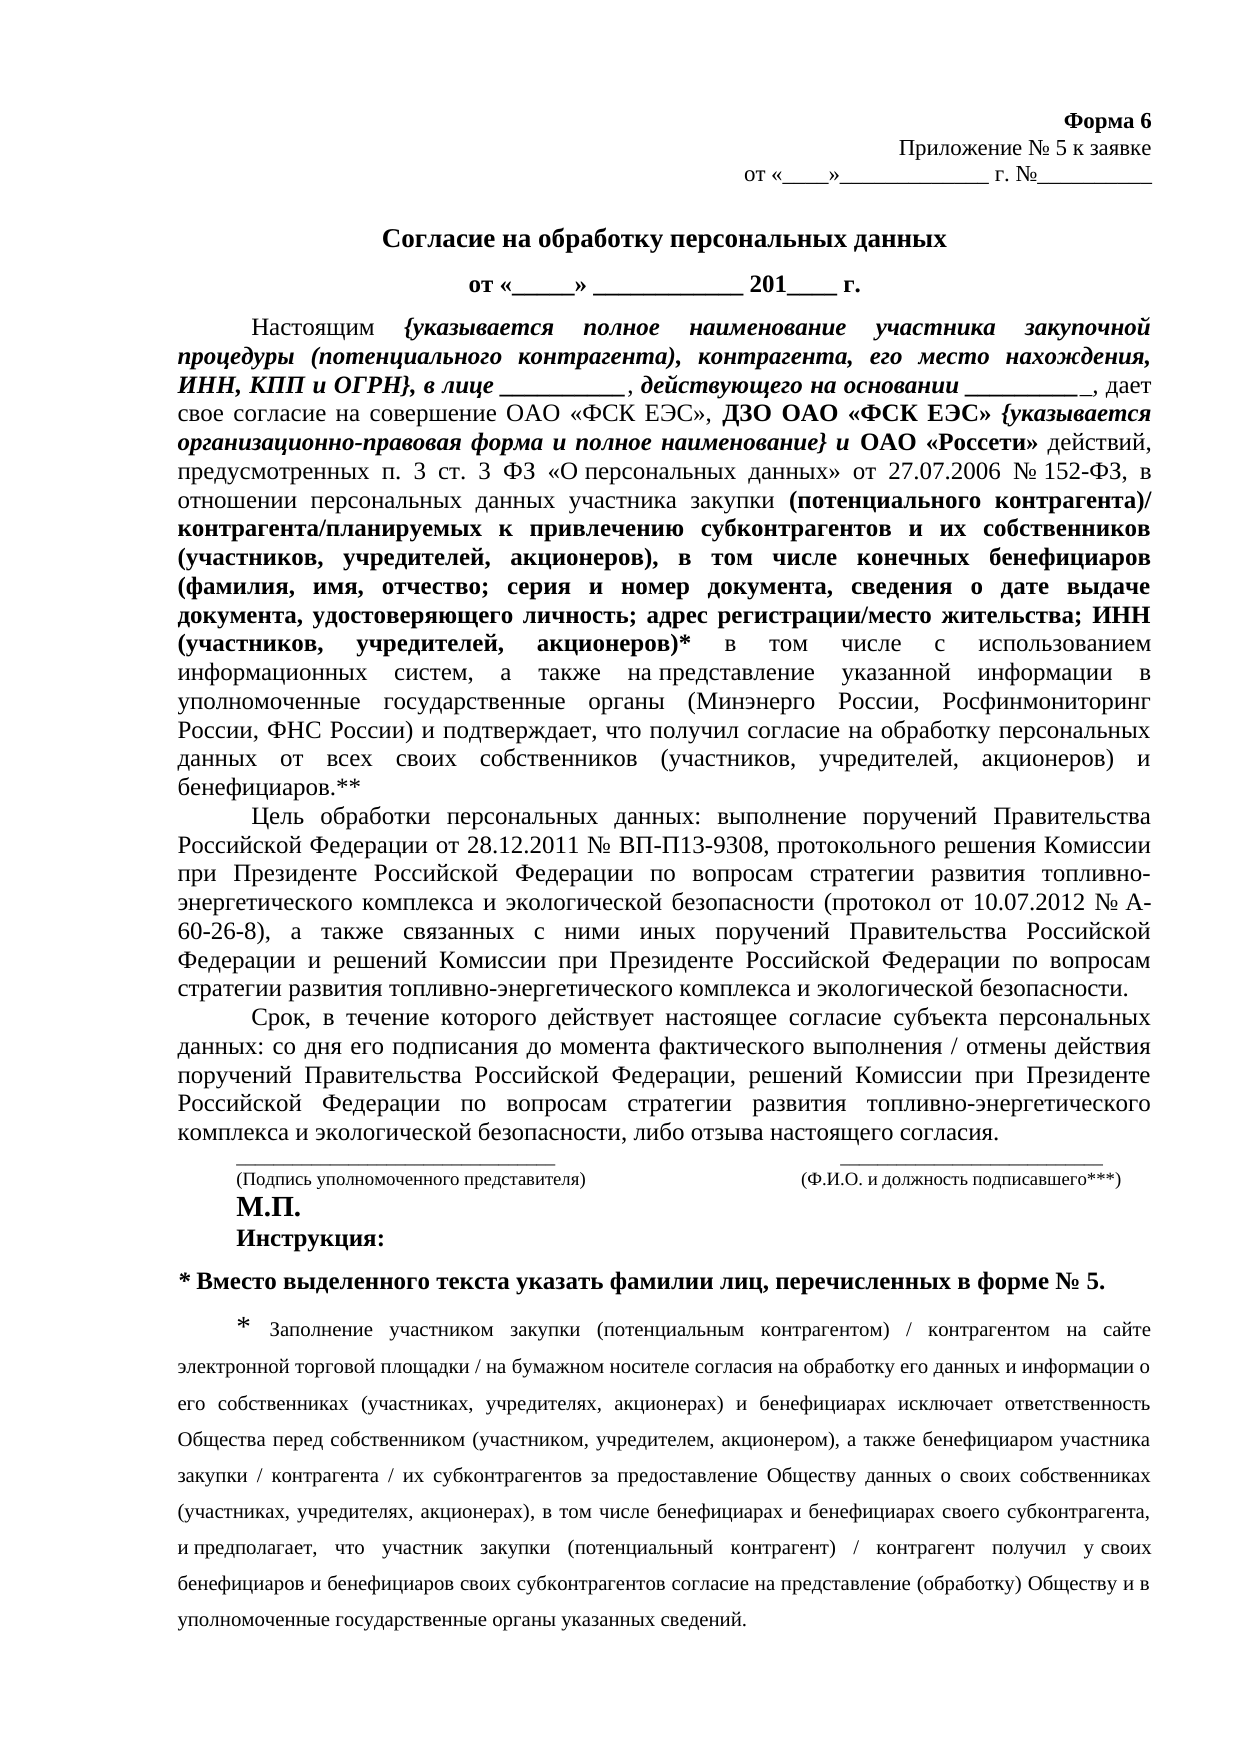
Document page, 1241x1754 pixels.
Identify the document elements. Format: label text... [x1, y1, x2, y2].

text Настоящим {указывается полное наименование участника закупочной процедуры (потенциального контрагента), контрагента, его место нахождения, ИНН, КПП и ОГРН}, в лице __________, действующего на основании __________, дает свое согласие на совершение ОАО «ФСК ЕЭС», ДЗО ОАО «ФСК ЕЭС» {указывается организационно-правовая форма и полное наименование} и ОАО «Россети» действий, предусмотренных п. 3 ст. 3 ФЗ «О персональных данных» от 27.07.2006 № 152-ФЗ, в отношении персональных данных участника закупки (потенциального контрагента)/ контрагента/планируемых к привлечению субконтрагентов и их собственников (участников, учредителей, акционеров), в том числе конечных бенефициаров (фамилия, имя, отчество; серия и номер документа, сведения о дате выдаче документа, удостоверяющего личность; адрес регистрации/место жительства; ИНН (участников, учредителей, акционеров)* в том числе с использованием информационных систем, а также на представление указанной информации в уполномоченные государственные органы (Минэнерго России, Росфинмониторинг России, ФНС России) и подтверждает, что получил согласие на обработку персональных данных от всех своих собственников (участников, учредителей, акционеров) и бенефициаров.** [177, 312, 1152, 801]
text Срок, в течение которого действует настоящее согласие субъекта персональных данных: со дня его подписания до момента фактического выполнения / отмены действия поручений Правительства Российской Федерации, решений Комиссии при Президенте Российской Федерации по вопросам стратегии развития топливно-энергетического комплекса и экологической безопасности, либо отзыва настоящего согласия. [177, 1002, 1152, 1146]
text (Подпись уполномоченного представителя) (Ф.И.О. и должность подписавшего***) [177, 1168, 1152, 1189]
text * Заполнение участником закупки (потенциальным контрагентом) / контрагентом на сайте электронной торговой площадки / на бумажном носителе согласия на обработку его данных и информации о его собственниках (участниках, учредителях, акционерах) и бенефициарах исключает ответственность Общества перед собственником (участником, учредителем, акционером), а также бенефициаром участника закупки / контрагента / их субконтрагентов за предоставление Обществу данных о своих собственниках (участниках, учредителях, акционерах), в том числе бенефициарах и бенефициарах своего субконтрагента, и предполагает, что участник закупки (потенциальный контрагент) / контрагент получил у своих бенефициаров и бенефициаров своих субконтрагентов согласие на представление (обработку) Обществу и в уполномоченные государственные органы указанных сведений. [177, 1309, 1152, 1631]
text Цель обработки персональных данных: выполнение поручений Правительства Российской Федерации от 28.12.2011 № ВП-П13-9308, протокольного решения Комиссии при Президенте Российской Федерации по вопросам стратегии развития топливно-энергетического комплекса и экологической безопасности (протокол от 10.07.2012 № А-60-26-8), а также связанных с ними иных поручений Правительства Российской Федерации и решений Комиссии при Президенте Российской Федерации по вопросам стратегии развития топливно-энергетического комплекса и экологической безопасности. [177, 801, 1152, 1002]
text Согласие на обработку персональных данных [177, 222, 1152, 254]
text Инструкция: [177, 1223, 1152, 1251]
text Форма 6 [177, 107, 1152, 134]
text М.П. [177, 1189, 1152, 1223]
text Приложение № 5 к заявке [177, 134, 1152, 160]
text * Вместо выделенного текста указать фамилии лиц, перечисленных в форме № 5. [177, 1266, 1152, 1294]
text от «____»_____________ г. №__________ [177, 160, 1152, 186]
text __________________________________ ____________________________ [177, 1146, 1152, 1168]
text от «_____» ____________ 201____ г. [177, 269, 1152, 298]
